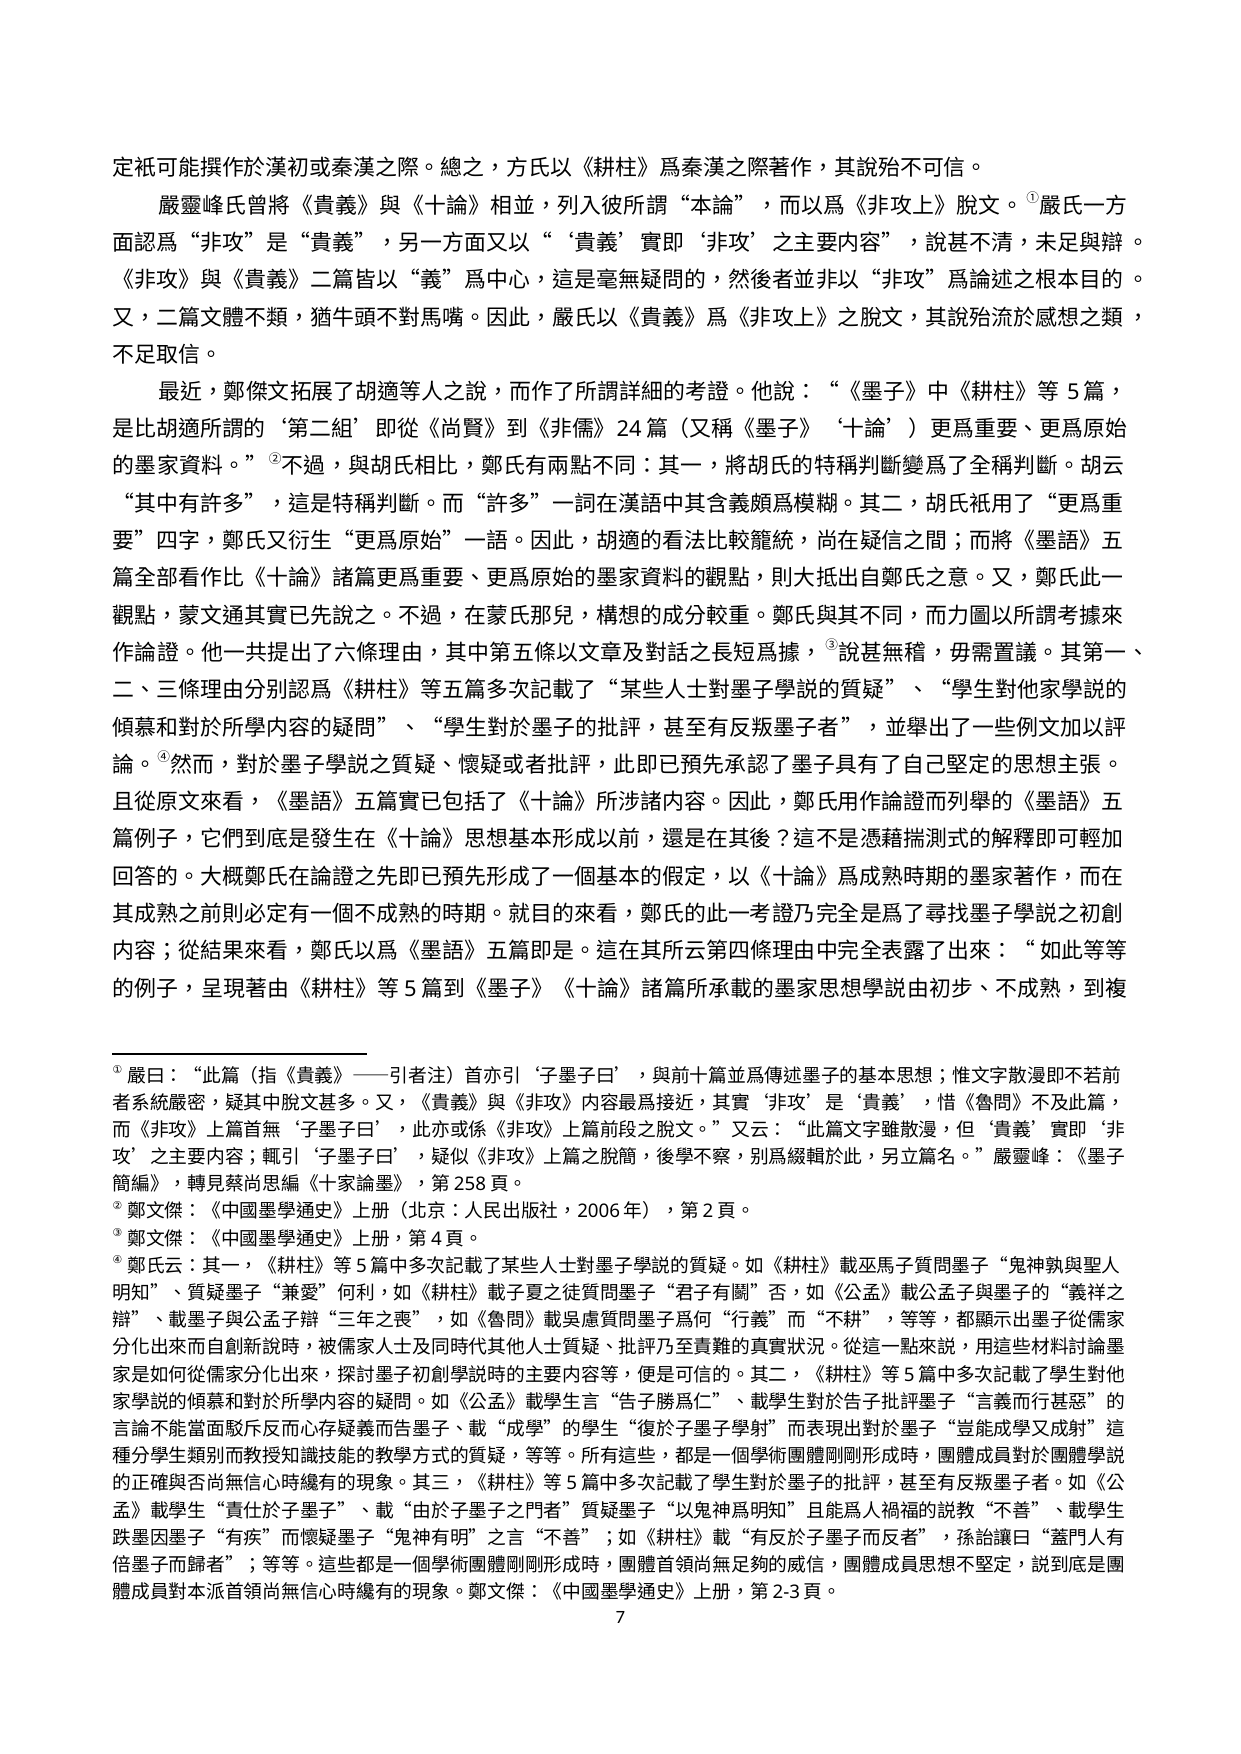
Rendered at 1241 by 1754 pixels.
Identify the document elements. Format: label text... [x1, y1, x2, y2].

text 嚴靈峰氏曾將《貴義》與《十論》相並，列入彼所謂“本論”，而以爲《非攻上》脫文。嚴氏一方面認爲“非攻”是“貴義”，另一方面又以“‘貴義’實即‘非攻’之主要内容”，說甚不清，未足與辯。《非攻》與《貴義》二篇皆以“義”爲中心，這是毫無疑問的，然後者並非以“非攻”爲論述之根本目的。又，二篇文體不類，猶牛頭不對馬嘴。因此，嚴氏以《貴義》爲《非攻上》之脫文，其說殆流於感想之類，不足取信。 [112, 187, 1128, 369]
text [112, 150, 1128, 182]
text 最近，鄭傑文拓展了胡適等人之說，而作了所謂詳細的考證。他說：“《墨子》中《耕柱》等5篇，是比胡適所謂的‘第二組’即從《尚賢》到《非儒》24篇（又稱《墨子》‘十論’）更爲重要、更爲原始的墨家資料。”不過，與胡氏相比，鄭氏有兩點不同：其一，將胡氏的特稱判斷變爲了全稱判斷。胡云“其中有許多”，這是特稱判斷。而“許多”一詞在漢語中其含義頗爲模糊。其二，胡氏衹用了“更爲重要”四字，鄭氏又衍生“更爲原始”一語。因此，胡適的看法比較籠統，尚在疑信之間；而將《墨語》五篇全部看作比《十論》諸篇更爲重要、更爲原始的墨家資料的觀點，則大抵出自鄭氏之意。又，鄭氏此一觀點，蒙文通其實已先說之。不過，在蒙氏那兒，構想的成分較重。鄭氏與其不同，而力圖以所謂考據來作論證。他一共提出了六條理由，其中第五條以文章及對話之長短爲據，說甚無稽，毋需置議。其第一、二、三條理由分别認爲《耕柱》等五篇多次記載了“某些人士對墨子學説的質疑”、“學生對他家學説的傾慕和對於所學内容的疑問”、“學生對於墨子的批評，甚至有反叛墨子者”，並舉出了一些例文加以評論。然而，對於墨子學説之質疑、懷疑或者批評，此即已預先承認了墨子具有了自己堅定的思想主張。且從原文來看，《墨語》五篇實已包括了《十論》所涉諸内容。因此，鄭氏用作論證而列舉的《墨語》五篇例子，它們到底是發生在《十論》思想基本形成以前，還是在其後？這不是憑藉揣測式的解釋即可輕加回答的。大概鄭氏在論證之先即已預先形成了一個基本的假定，以《十論》爲成熟時期的墨家著作，而在其成熟之前則必定有一個不成熟的時期。就目的來看，鄭氏的此一考證乃完全是爲了尋找墨子學説之初創内容；從結果來看，鄭氏以爲《墨語》五篇即是。這在其所云第四條理由中完全表露了出來：“如此等等的例子，呈現著由《耕柱》等5篇到《墨子》《十論》諸篇所承載的墨家思想學説由初步、不成熟，到複雜、成熟的發展過程。”此爲明證。不過，問題正在於這些看似“不太成熟”，甚至有違墨子“十義”之《墨語》内容，難道真的只可能先於而不可能後於《十論》而提出嗎？實際上，鄭氏已意識到了自己的觀點及其論證在很大程度上處於窘迫的境地之中。鄭云： [112, 373, 1128, 1003]
